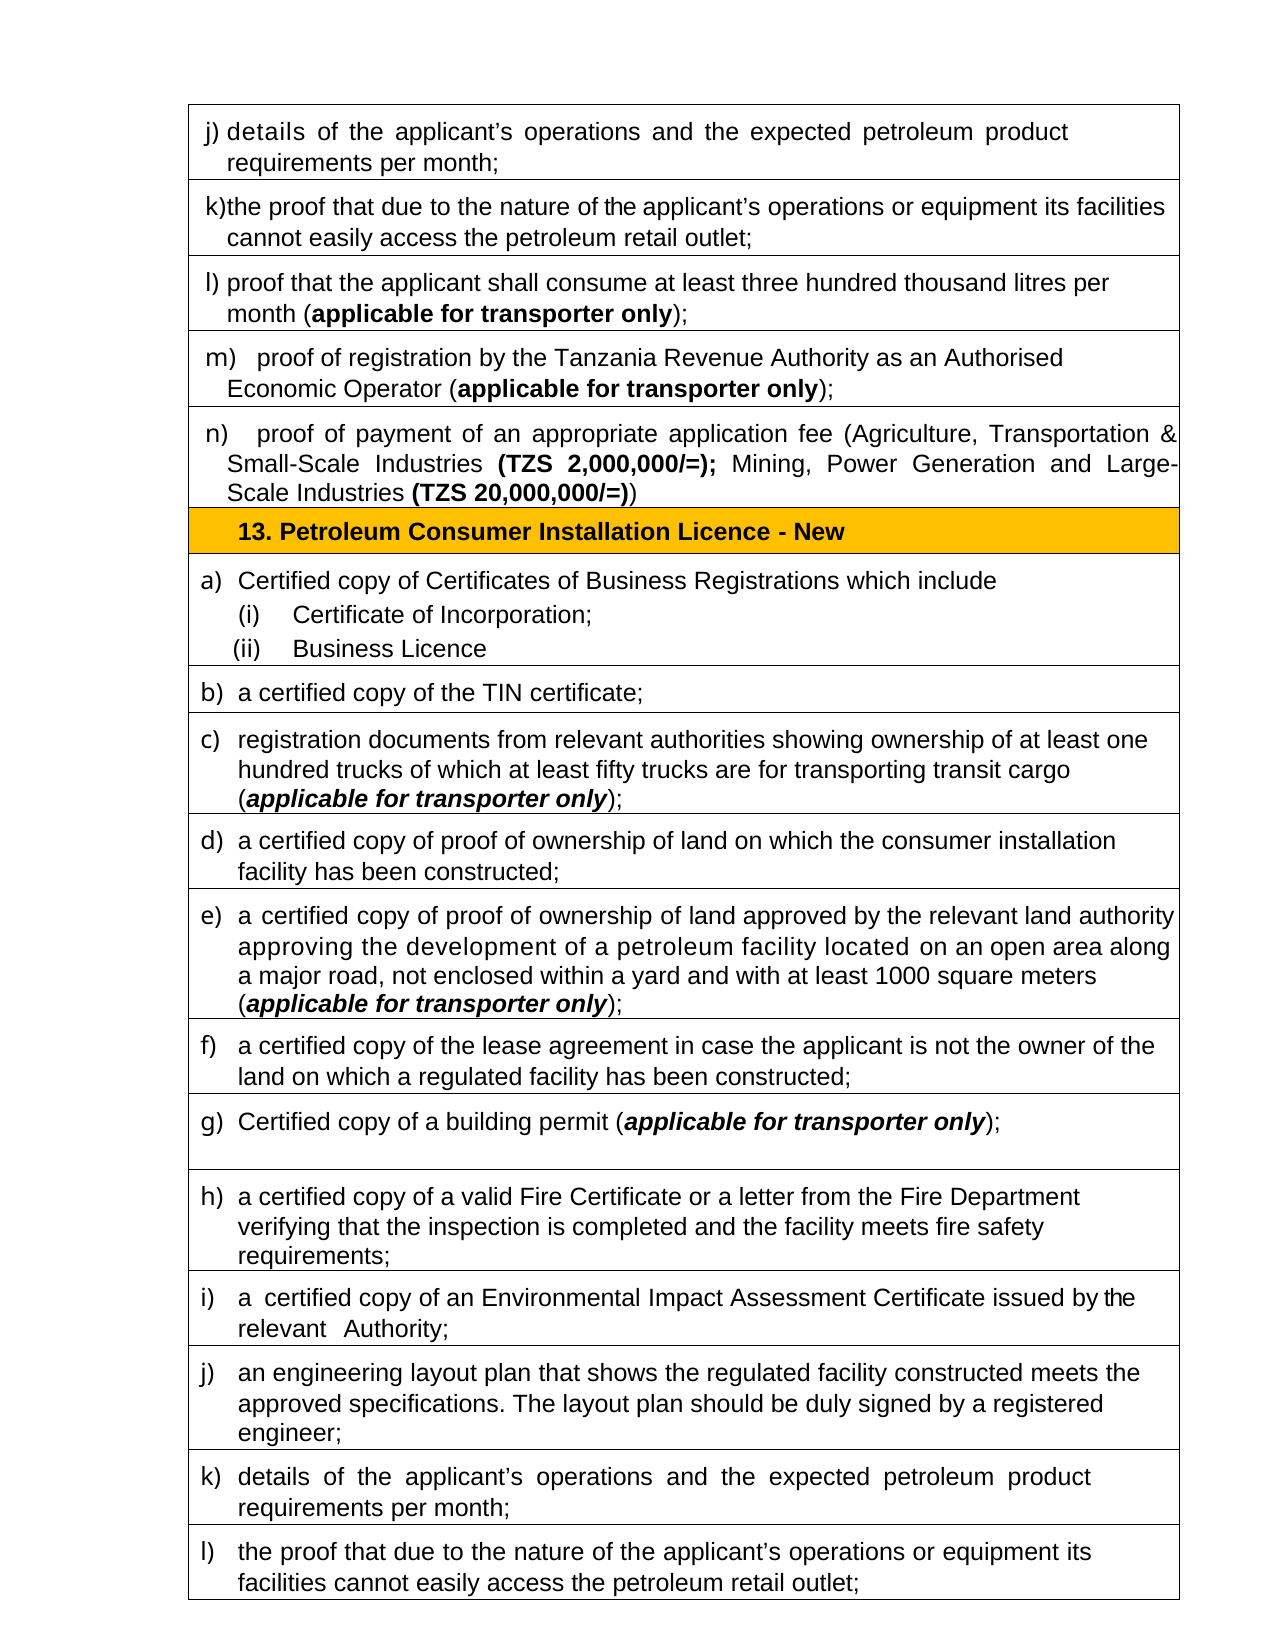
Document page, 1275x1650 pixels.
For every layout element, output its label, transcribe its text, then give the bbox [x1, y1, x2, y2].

table_cell details of the applicant’s operations and the expected petroleum product requirements per month; [189, 1450, 1179, 1524]
table_cell a certified copy of a valid Fire Certificate or a letter from the Fire Department verifying that the inspection is completed and the facility meets fire safety requirements; [189, 1170, 1179, 1270]
table_cell proof of registration by the Tanzania Revenue Authority as an Authorised Economic Operator (applicable for transporter only); [189, 331, 1179, 406]
table_cell a certified copy of the TIN certificate; [189, 666, 1179, 712]
table_cell details of the applicant’s operations and the expected petroleum product requirements per month; [189, 105, 1179, 179]
table_cell a certified copy of an Environmental Impact Assessment Certificate issued by the relevant Authority; [189, 1271, 1179, 1345]
table_cell proof of payment of an appropriate application fee (Agriculture, Transportation & Small-Scale Industries (TZS 2,000,000/=); Mining, Power Generation and Large-Scale Industries (TZS 20,000,000/=)) [189, 407, 1179, 507]
table_cell an engineering layout plan that shows the regulated facility constructed meets the approved specifications. The layout plan should be duly signed by a registered engineer; [189, 1346, 1179, 1449]
table_cell Certified copy of Certificates of Business Registrations which include Certificate of Incorporation; Business Licence [189, 554, 1179, 665]
table_cell registration documents from relevant authorities showing ownership of at least one hundred trucks of which at least fifty trucks are for transporting transit cargo (applicable for transporter only); [189, 713, 1179, 813]
table_cell 13. Petroleum Consumer Installation Licence - New [189, 508, 1179, 553]
table_cell a certified copy of the lease agreement in case the applicant is not the owner of the land on which a regulated facility has been constructed; [189, 1019, 1179, 1093]
table_cell Certified copy of a building permit (applicable for transporter only); [189, 1094, 1179, 1168]
table_cell proof that the applicant shall consume at least three hundred thousand litres per month (applicable for transporter only); [189, 256, 1179, 330]
table_cell the proof that due to the nature of the applicant’s operations or equipment its facilities cannot easily access the petroleum retail outlet; [189, 180, 1179, 255]
table_cell a certified copy of proof of ownership of land approved by the relevant land authority approving the development of a petroleum facility located on an open area along a major road, not enclosed within a yard and with at least 1000 square meters (applicable for transporter only); [189, 889, 1179, 1018]
table_cell a certified copy of proof of ownership of land on which the consumer installation facility has been constructed; [189, 814, 1179, 888]
table_cell the proof that due to the nature of the applicant’s operations or equipment its facilities cannot easily access the petroleum retail outlet; [189, 1525, 1179, 1599]
